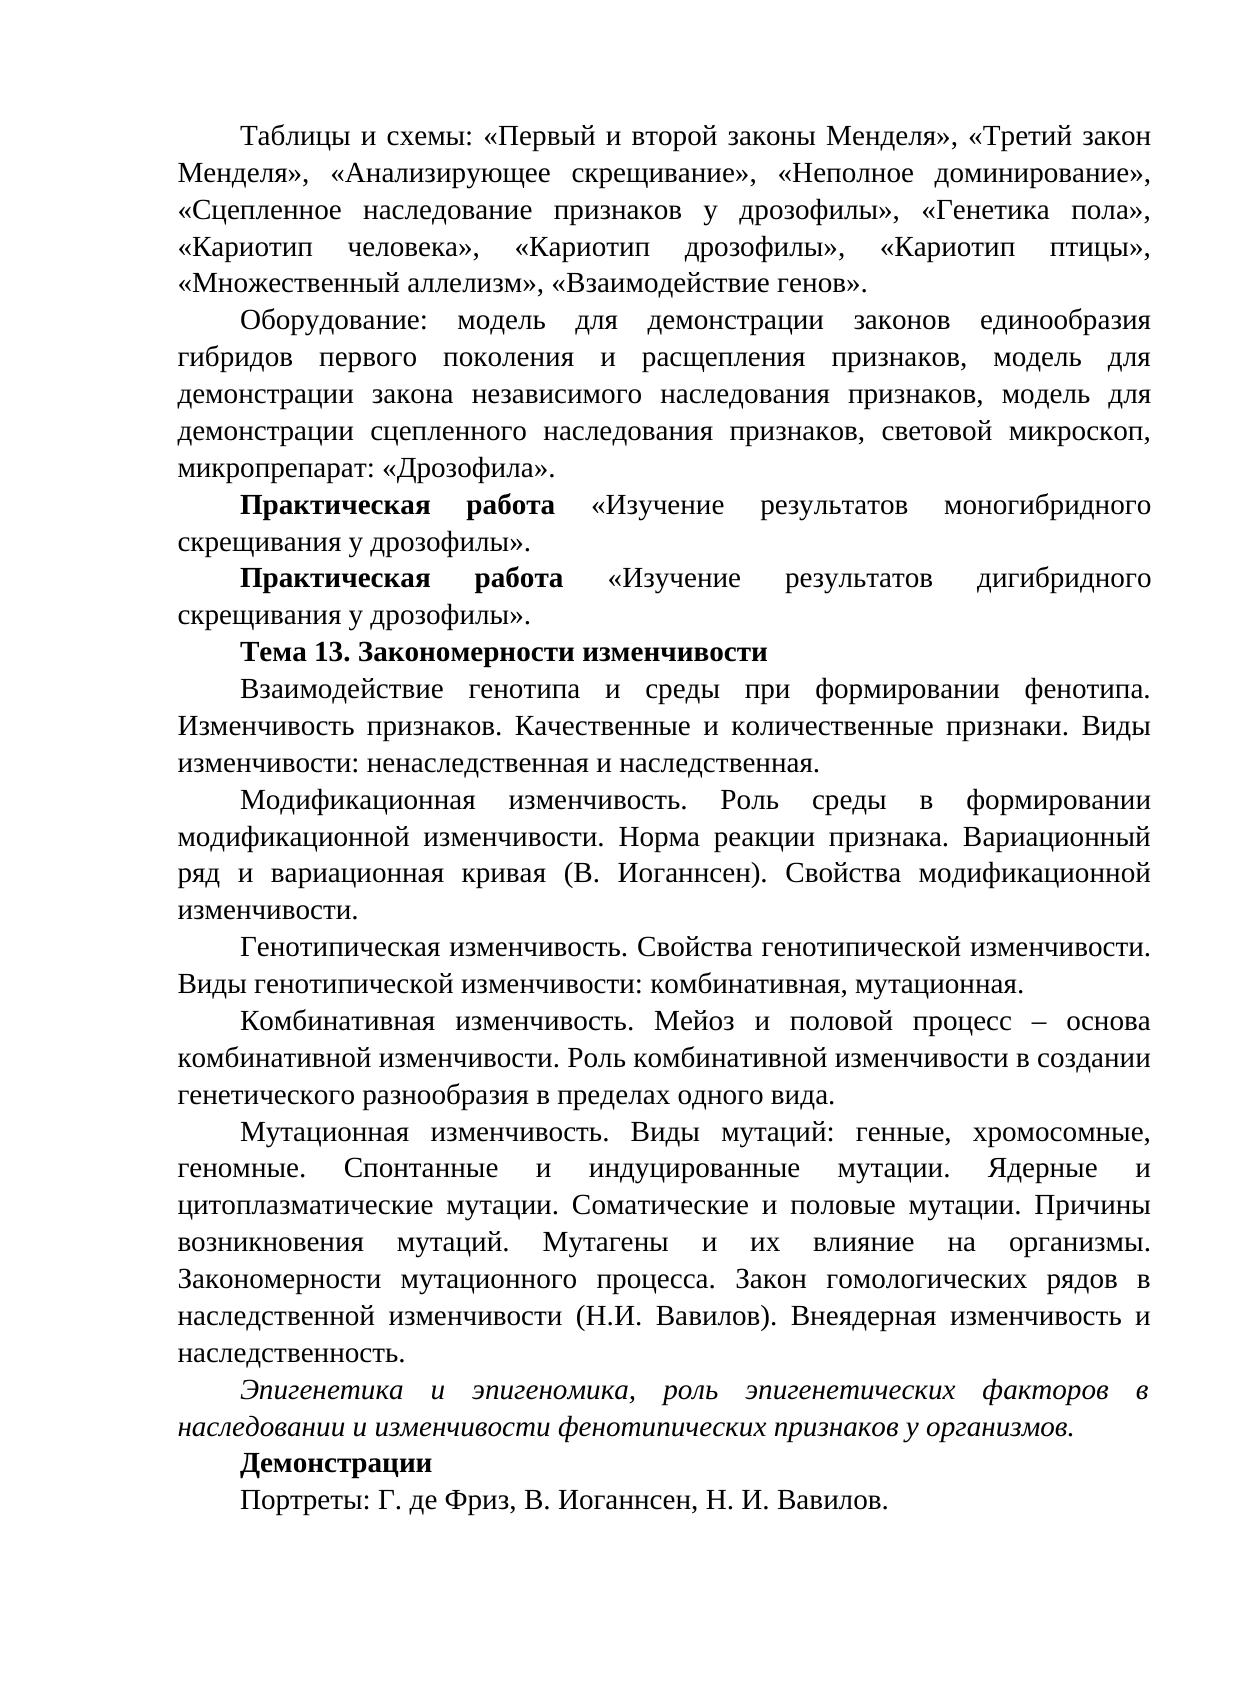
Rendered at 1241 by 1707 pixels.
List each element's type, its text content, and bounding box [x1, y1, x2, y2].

text Таблицы и схемы: «Первый и второй законы Менделя», «Третий закон Менделя», «Анализирующее скрещивание», «Неполное доминирование», «Сцепленное наследование признаков у дрозофилы», «Генетика пола», «Кариотип человека», «Кариотип дрозофилы», «Кариотип птицы», «Множественный аллелизм», «Взаимодействие генов». [177, 118, 1152, 299]
text Демонстрации [177, 1446, 1152, 1479]
text Мутационная изменчивость. Виды мутаций: генные, хромосомные, геномные. Спонтанные и индуцированные мутации. Ядерные и цитоплазматические мутации. Соматические и половые мутации. Причины возникновения мутаций. Мутагены и их влияние на организмы. Закономерности мутационного процесса. Закон гомологических рядов в наследственной изменчивости (Н.И. Вавилов). Внеядерная изменчивость и наследственность. [177, 1114, 1152, 1368]
text Портреты: Г. де Фриз, В. Иоганнсен, Н. И. Вавилов. [177, 1482, 1152, 1516]
text Практическая работа «Изучение результатов дигибридного скрещивания у дрозофилы». [177, 561, 1152, 631]
text Практическая работа «Изучение результатов моногибридного скрещивания у дрозофилы». [177, 487, 1152, 557]
text Эпигенетика и эпигеномика, роль эпигенетических факторов в наследовании и изменчивости фенотипических признаков у организмов. [177, 1372, 1152, 1442]
text Тема 13. Закономерности изменчивости [177, 634, 1152, 668]
text Модификационная изменчивость. Роль среды в формировании модификационной изменчивости. Норма реакции признака. Вариационный ряд и вариационная кривая (В. Иоганнсен). Свойства модификационной изменчивости. [177, 782, 1152, 926]
text Генотипическая изменчивость. Свойства генотипической изменчивости. Виды генотипической изменчивости: комбинативная, мутационная. [177, 929, 1152, 1000]
text Взаимодействие генотипа и среды при формировании фенотипа. Изменчивость признаков. Качественные и количественные признаки. Виды изменчивости: ненаследственная и наследственная. [177, 671, 1152, 778]
text Комбинативная изменчивость. Мейоз и половой процесс – основа комбинативной изменчивости. Роль комбинативной изменчивости в создании генетического разнообразия в пределах одного вида. [177, 1003, 1152, 1110]
text Оборудование: модель для демонстрации законов единообразия гибридов первого поколения и расщепления признаков, модель для демонстрации закона независимого наследования признаков, модель для демонстрации сцепленного наследования признаков, световой микроскоп, микропрепарат: «Дрозофила». [177, 302, 1152, 483]
